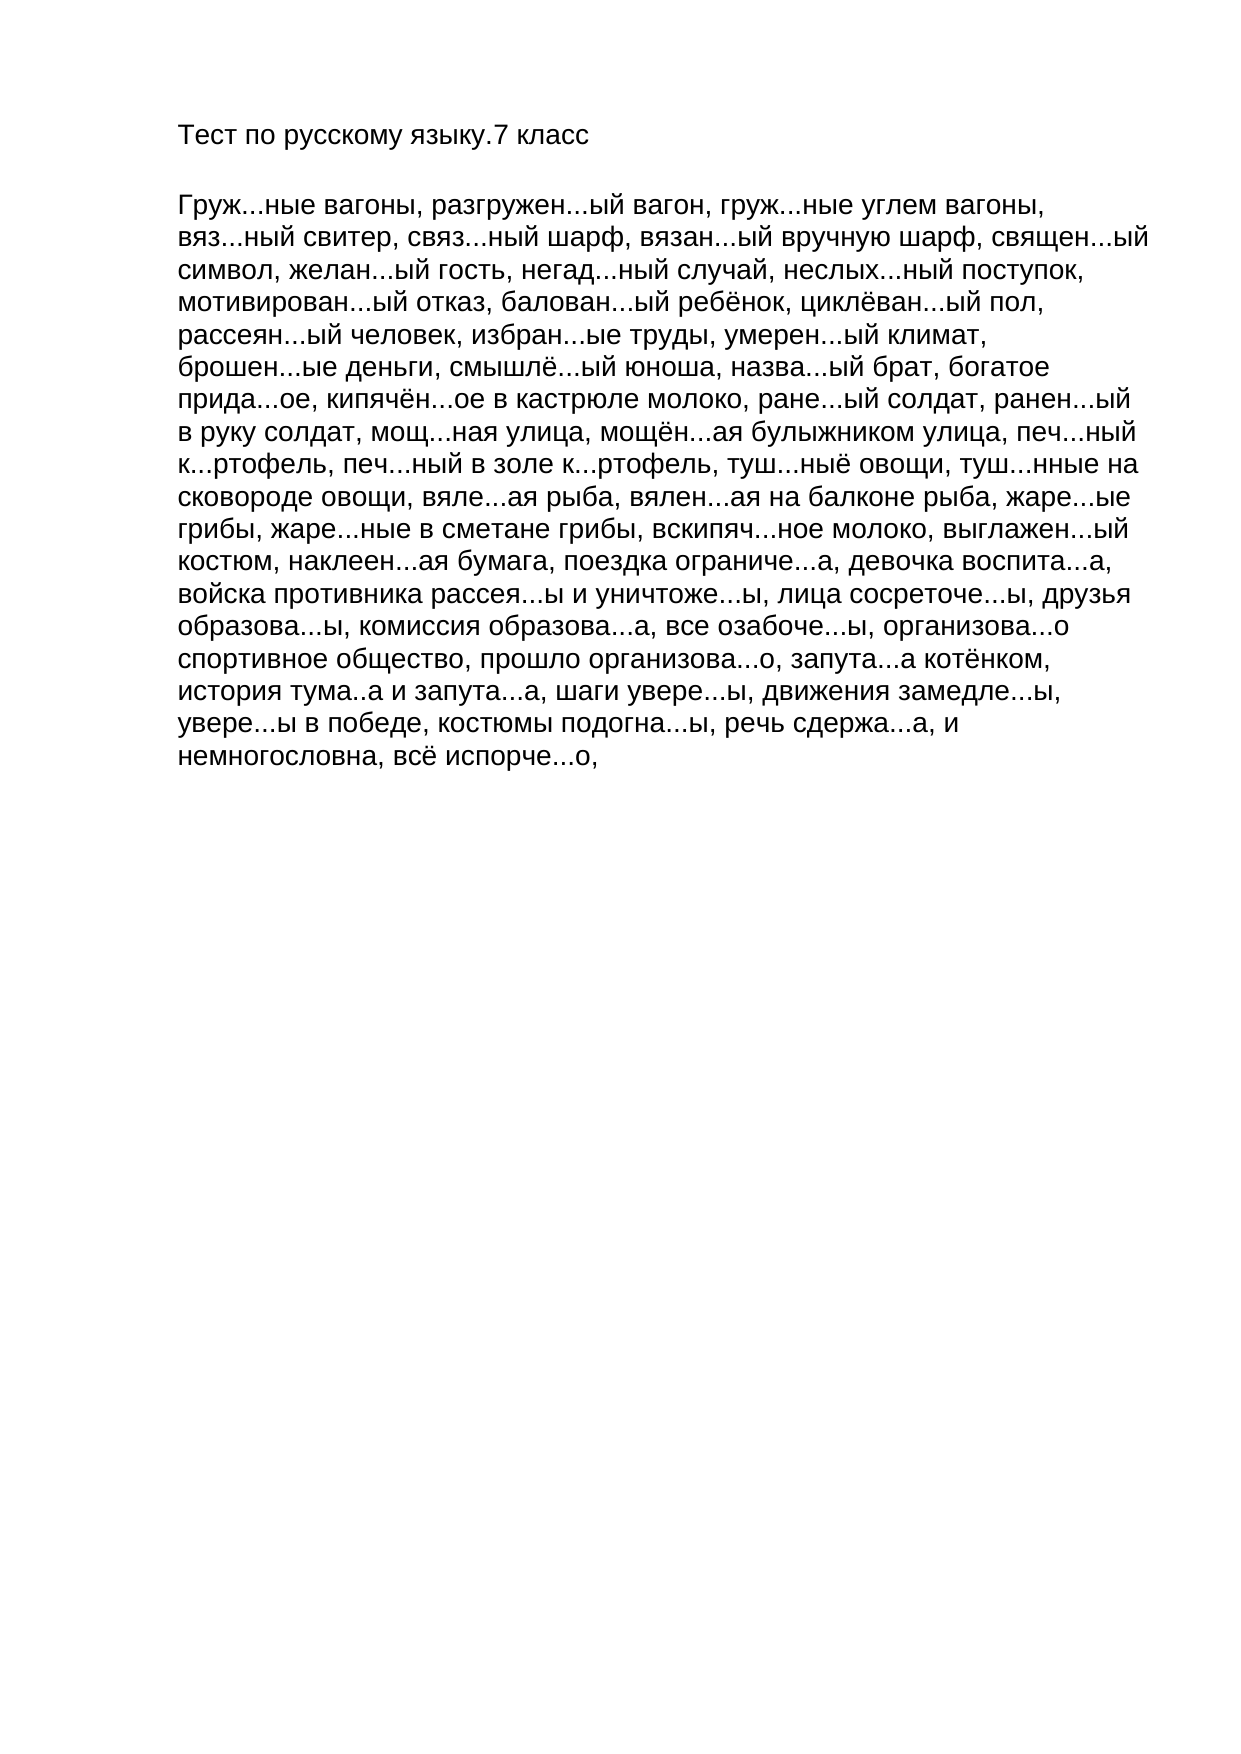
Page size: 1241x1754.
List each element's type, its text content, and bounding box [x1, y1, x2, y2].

text Груж...ные вагоны, разгружен...ый вагон, груж...ные углем вагоны, вяз...ный свитер, связ...ный шарф, вязан...ый вручную шарф, священ...ый символ, желан...ый гость, негад...ный случай, неслых...ный поступок, мотивирован...ый отказ, балован...ый ребёнок, циклёван...ый пол, рассеян...ый человек, избран...ые труды, умерен...ый климат, брошен...ые деньги, смышлё...ый юноша, назва...ый брат, богатое прида...ое, кипячён...ое в кастрюле молоко, ране...ый солдат, ранен...ый в руку солдат, мощ...ная улица, мощён...ая булыжником улица, печ...ный к...ртофель, печ...ный в золе к...ртофель, туш...ныё овощи, туш...нные на сковороде овощи, вяле...ая рыба, вялен...ая на балконе рыба, жаре...ые грибы, жаре...ные в сметане грибы, вскипяч...ное молоко, выглажен...ый костюм, наклеен...ая бумага, поездка ограниче...а, девочка воспита...а, войска противника рассея...ы и уничтоже...ы, лица сосреточе...ы, друзья образова...ы, комиссия образова...а, все озабоче...ы, организова...о спортивное общество, прошло организова...о, запута...а котёнком, история тума..а и запута...а, шаги увере...ы, движения замедле...ы, увере...ы в победе, костюмы подогна...ы, речь сдержа...а, и немногословна, всё испорче...о, [177, 188, 1152, 771]
text Тест по русскому языку.7 класс [177, 118, 1152, 151]
